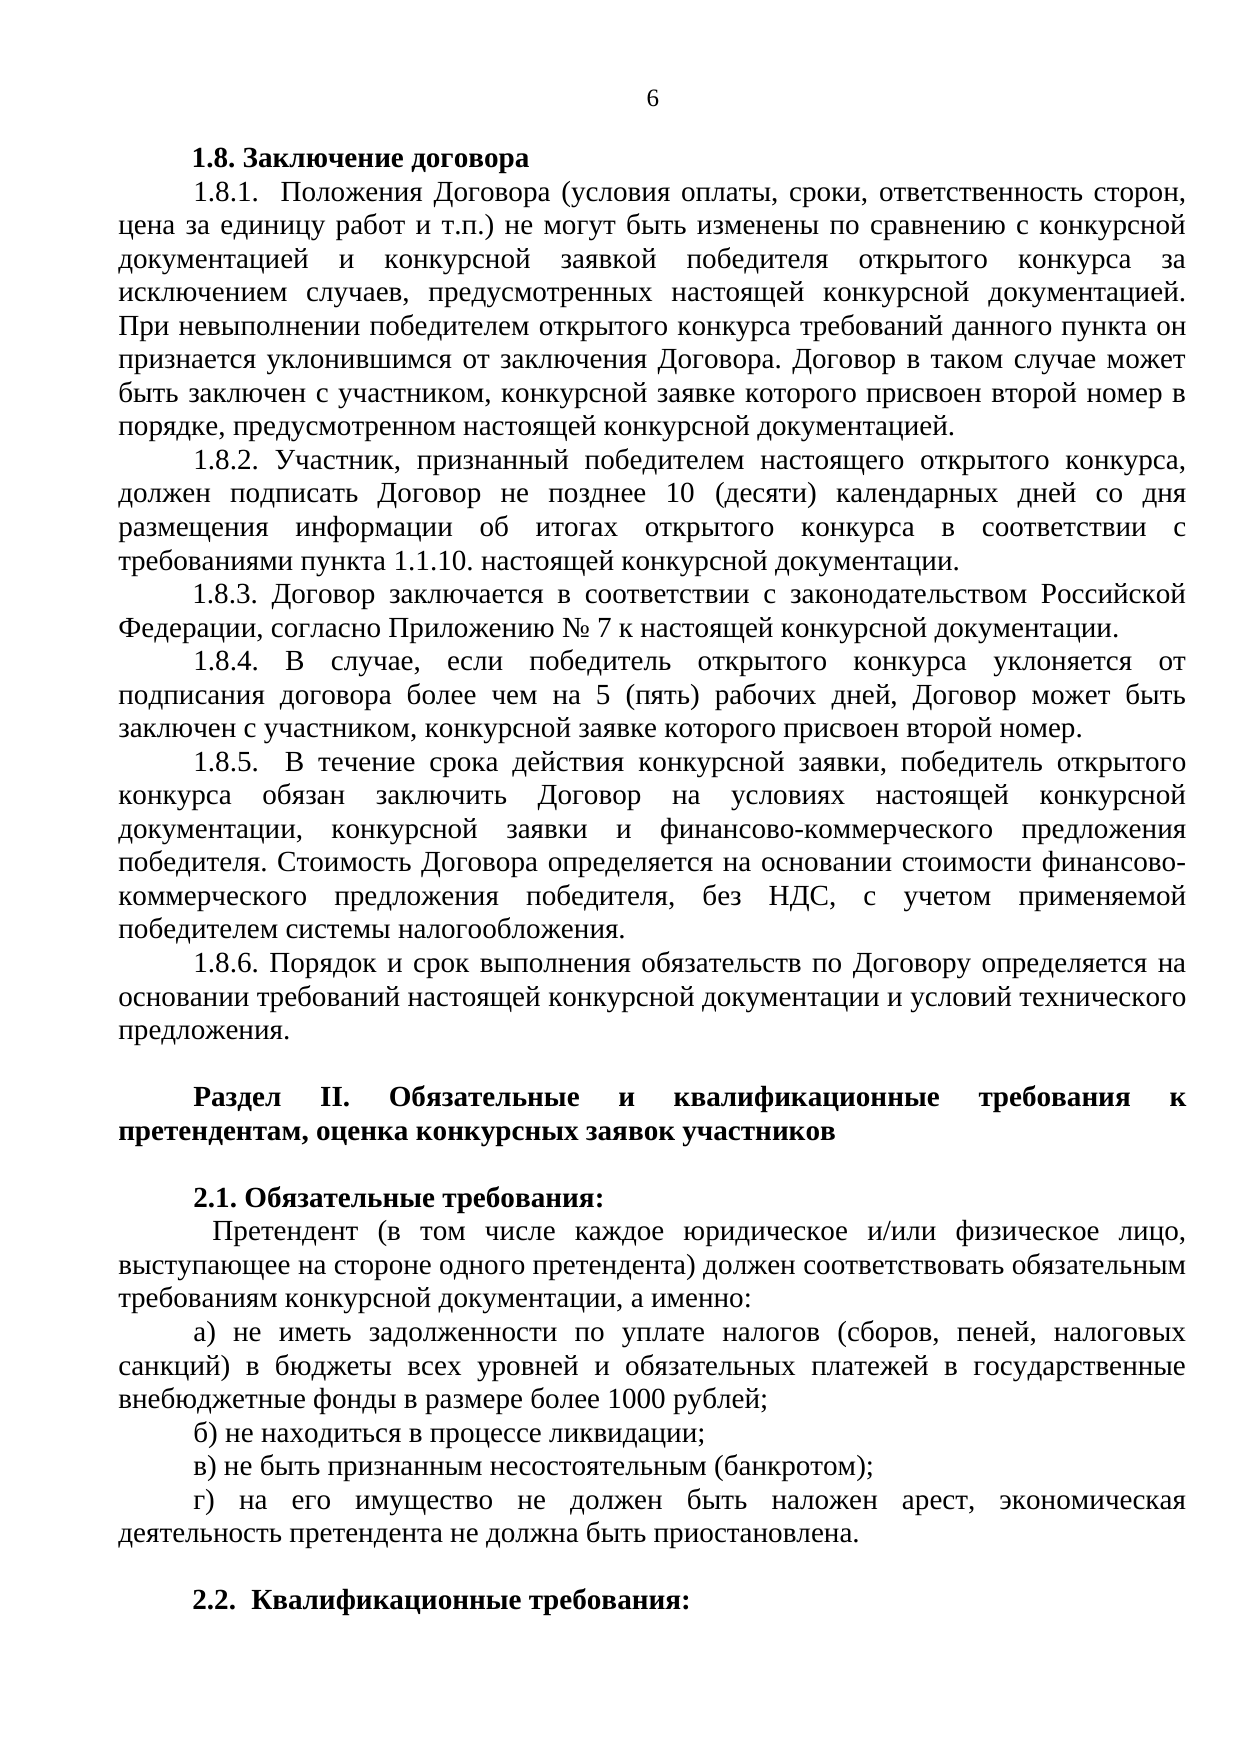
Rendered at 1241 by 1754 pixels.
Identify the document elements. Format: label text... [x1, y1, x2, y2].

text 1.8.1. Положения Договора (условия оплаты, сроки, ответственность сторон, цена за единицу работ и т.п.) не могут быть изменены по сравнению с конкурсной документацией и конкурсной заявкой победителя открытого конкурса за исключением случаев, предусмотренных настоящей конкурсной документацией. При невыполнении победителем открытого конкурса требований данного пункта он признается уклонившимся от заключения Договора. Договор в таком случае может быть заключен с участником, конкурсной заявке которого присвоен второй номер в порядке, предусмотренном настоящей конкурсной документацией. [118, 174, 1187, 442]
text Раздел II. Обязательные и квалификационные требования к претендентам, оценка конкурсных заявок участников [118, 1079, 1187, 1146]
list Квалификационные требования: [192, 1582, 1187, 1616]
text 1.8.3. Договор заключается в соответствии с законодательством Российской Федерации, согласно Приложению № 7 к настоящей конкурсной документации. [118, 576, 1187, 643]
text 2.1. Обязательные требования: [118, 1180, 1187, 1213]
text в) не быть признанным несостоятельным (банкротом); [118, 1448, 1187, 1482]
text 1.8.6. Порядок и срок выполнения обязательств по Договору определяется на основании требований настоящей конкурсной документации и условий технического предложения. [118, 945, 1187, 1046]
text б) не находиться в процессе ликвидации; [118, 1415, 1187, 1448]
text г) на его имущество не должен быть наложен арест, экономическая деятельность претендента не должна быть приостановлена. [118, 1482, 1187, 1549]
text 1.8.5. В течение срока действия конкурсной заявки, победитель открытого конкурса обязан заключить Договор на условиях настоящей конкурсной документации, конкурсной заявки и финансово-коммерческого предложения победителя. Стоимость Договора определяется на основании стоимости финансово-коммерческого предложения победителя, без НДС, с учетом применяемой победителем системы налогообложения. [118, 744, 1187, 945]
text 1.8.4. В случае, если победитель открытого конкурса уклоняется от подписания договора более чем на 5 (пять) рабочих дней, Договор может быть заключен с участником, конкурсной заявке которого присвоен второй номер. [118, 643, 1187, 744]
text 1.8.2. Участник, признанный победителем настоящего открытого конкурса, должен подписать Договор не позднее 10 (десяти) календарных дней со дня размещения информации об итогах открытого конкурса в соответствии с требованиями пункта 1.1.10. настоящей конкурсной документации. [118, 442, 1187, 576]
text а) не иметь задолженности по уплате налогов (сборов, пеней, налоговых санкций) в бюджеты всех уровней и обязательных платежей в государственные внебюджетные фонды в размере более 1000 рублей; [118, 1314, 1187, 1415]
text Претендент (в том числе каждое юридическое и/или физическое лицо, выступающее на стороне одного претендента) должен соответствовать обязательным требованиям конкурсной документации, а именно: [118, 1213, 1187, 1314]
subtitle 1.8. Заключение договора [148, 140, 1187, 174]
